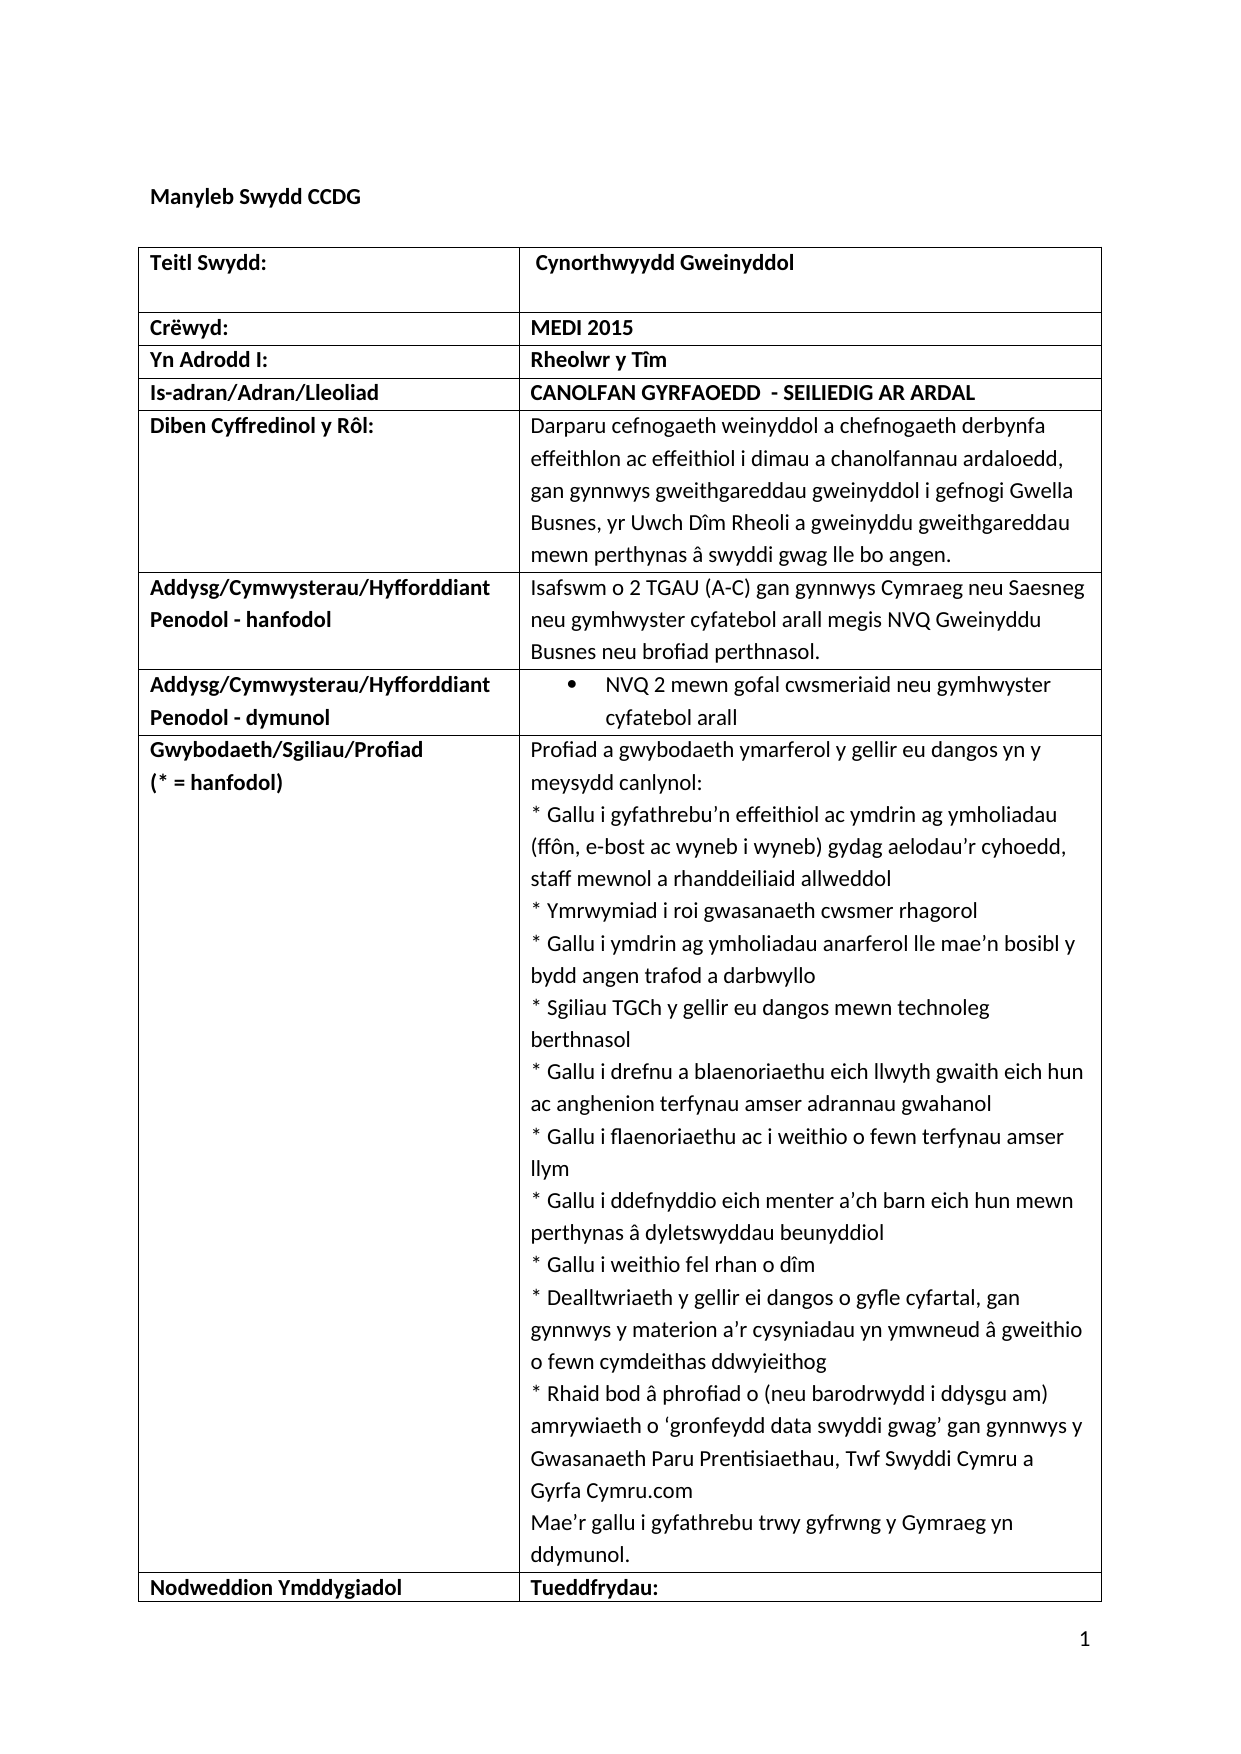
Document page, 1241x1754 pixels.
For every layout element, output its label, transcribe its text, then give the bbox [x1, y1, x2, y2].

table_header Teitl Swydd: [139, 248, 519, 312]
table_cell Crëwyd: [139, 313, 519, 344]
text Manyleb Swydd CCDG [150, 182, 1090, 210]
table_cell Gwybodaeth/Sgiliau/Profiad (* = hanfodol) [139, 736, 519, 1572]
table_cell Profiad a gwybodaeth ymarferol y gellir eu dangos yn y meysydd canlynol: * Gallu i gyfathrebu’n effeithiol ac ymdrin ag ymholiadau (ffôn, e-bost ac wyneb i wyneb) gydag aelodau’r cyhoedd, staff mewnol a rhanddeiliaid allweddol * Ymrwymiad i roi gwasanaeth cwsmer rhagorol * Gallu i ymdrin ag ymholiadau anarferol lle mae’n bosibl y bydd angen trafod a darbwyllo * Sgiliau TGCh y gellir eu dangos mewn technoleg berthnasol * Gallu i drefnu a blaenoriaethu eich llwyth gwaith eich hun ac anghenion terfynau amser adrannau gwahanol * Gallu i flaenoriaethu ac i weithio o fewn terfynau amser llym * Gallu i ddefnyddio eich menter a’ch barn eich hun mewn perthynas â dyletswyddau beunyddiol * Gallu i weithio fel rhan o dîm * Dealltwriaeth y gellir ei dangos o gyfle cyfartal, gan gynnwys y materion a’r cysyniadau yn ymwneud â gweithio o fewn cymdeithas ddwyieithog * Rhaid bod â phrofiad o (neu barodrwydd i ddysgu am) amrywiaeth o ‘gronfeydd data swyddi gwag’ gan gynnwys y Gwasanaeth Paru Prentisiaethau, Twf Swyddi Cymru a Gyrfa Cymru.com Mae’r gallu i gyfathrebu trwy gyfrwng y Gymraeg yn ddymunol. [520, 736, 1101, 1572]
table_cell NVQ 2 mewn gofal cwsmeriaid neu gymhwyster cyfatebol arall [520, 670, 1101, 734]
table_cell Yn Adrodd I: [139, 346, 519, 377]
table_cell Addysg/Cymwysterau/Hyfforddiant Penodol - hanfodol [139, 573, 519, 669]
table_header Cynorthwyydd Gweinyddol [520, 248, 1101, 312]
table_cell Diben Cyffredinol y Rôl: [139, 411, 519, 572]
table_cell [139, 1573, 519, 1601]
table_cell Addysg/Cymwysterau/Hyfforddiant Penodol - dymunol [139, 670, 519, 734]
table_cell Rheolwr y Tîm [520, 346, 1101, 377]
table_cell CANOLFAN GYRFAOEDD - SEILIEDIG AR ARDAL [520, 379, 1101, 410]
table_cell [520, 1573, 1101, 1601]
table_cell Isafswm o 2 TGAU (A-C) gan gynnwys Cymraeg neu Saesneg neu gymhwyster cyfatebol arall megis NVQ Gweinyddu Busnes neu brofiad perthnasol. [520, 573, 1101, 669]
table_cell Is-adran/Adran/Lleoliad [139, 379, 519, 410]
table_cell MEDI 2015 [520, 313, 1101, 344]
table_cell Darparu cefnogaeth weinyddol a chefnogaeth derbynfa effeithlon ac effeithiol i dimau a chanolfannau ardaloedd, gan gynnwys gweithgareddau gweinyddol i gefnogi Gwella Busnes, yr Uwch Dîm Rheoli a gweinyddu gweithgareddau mewn perthynas â swyddi gwag lle bo angen. [520, 411, 1101, 572]
